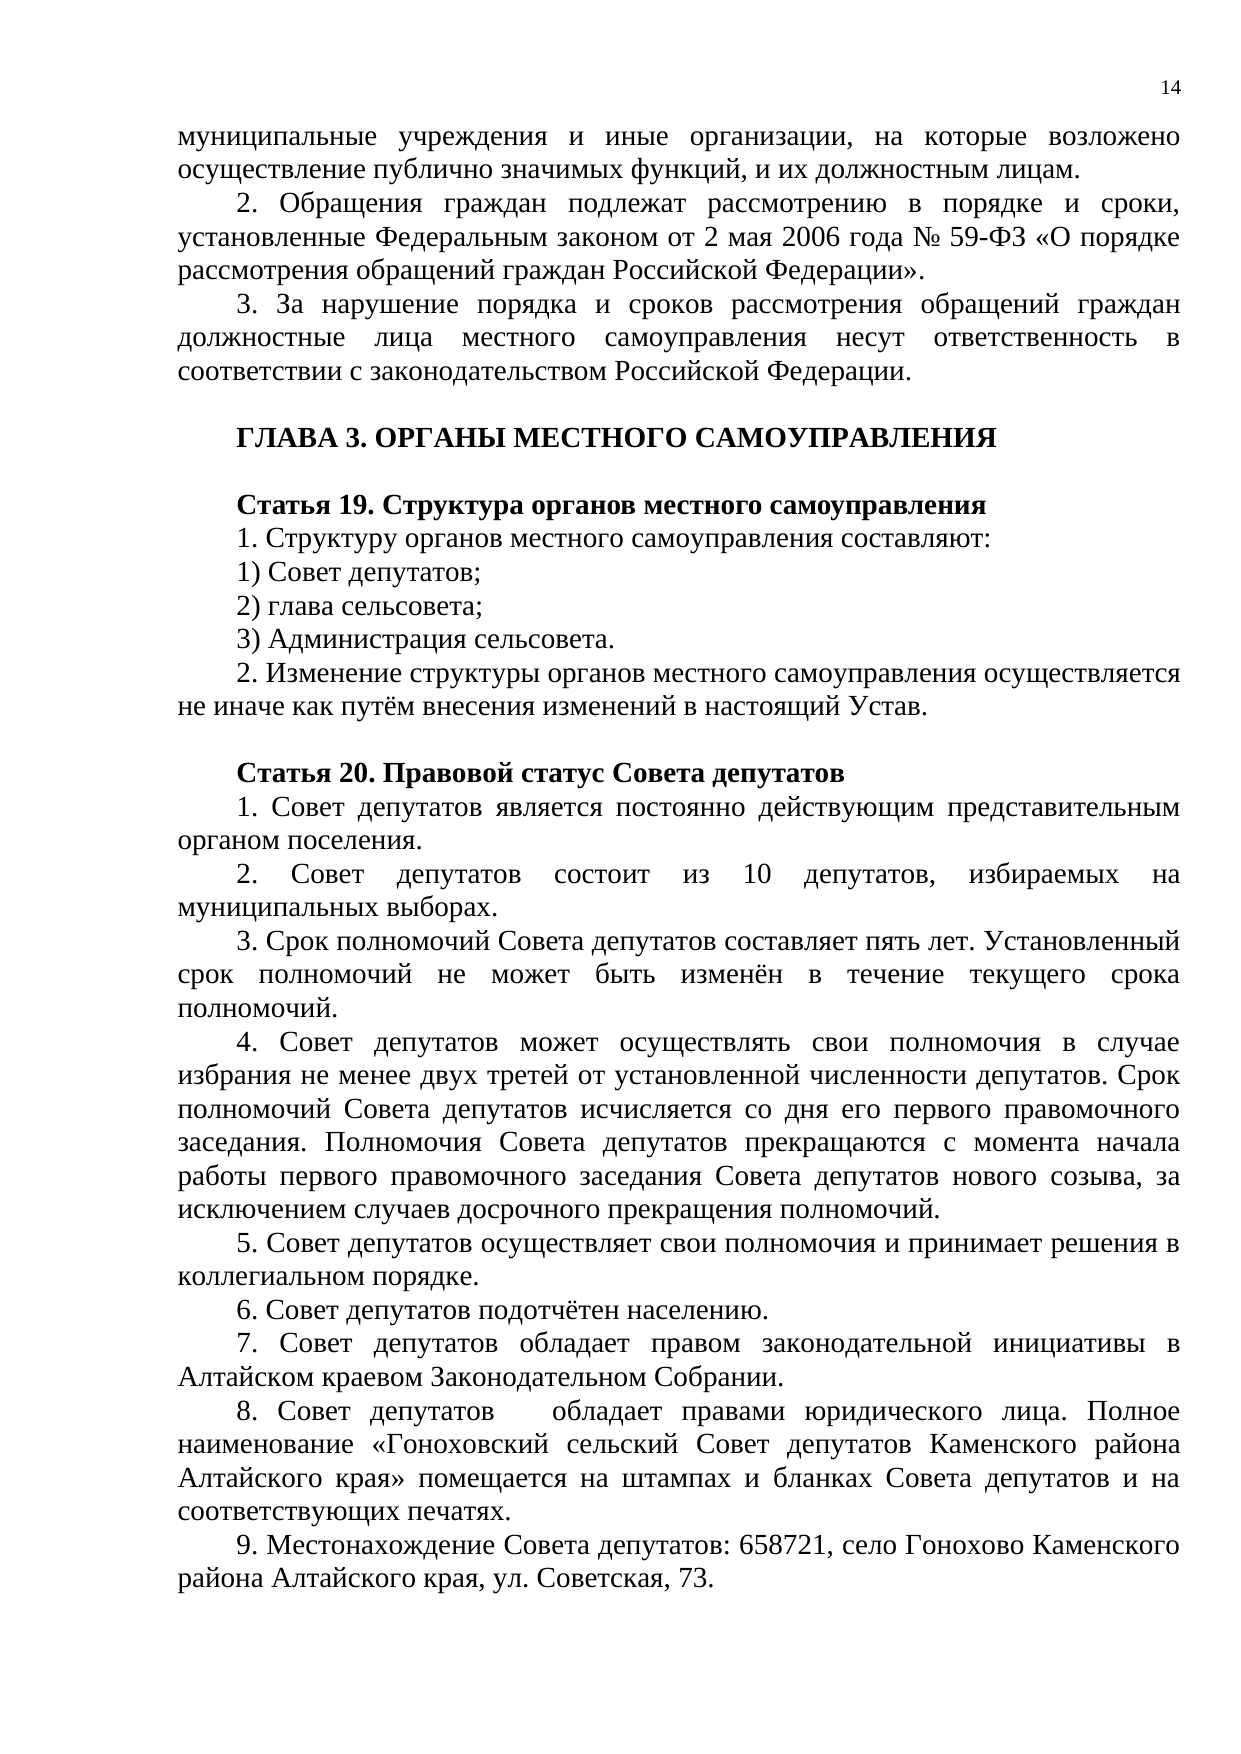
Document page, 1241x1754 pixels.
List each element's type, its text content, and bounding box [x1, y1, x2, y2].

text 1) Совет депутатов; [177, 554, 1181, 588]
subtitle ГЛАВА 3. ОРГАНЫ МЕСТНОГО САМОУПРАВЛЕНИЯ [177, 420, 1181, 453]
text 3. Срок полномочий Совета депутатов составляет пять лет. Установленный срок полномочий не может быть изменён в течение текущего срока полномочий. [177, 923, 1181, 1024]
text 2. Совет депутатов состоит из 10 депутатов, избираемых на муниципальных выборах. [177, 856, 1181, 923]
text 3. За нарушение порядка и сроков рассмотрения обращений граждан должностные лица местного самоуправления несут ответственность в соответствии с законодательством Российской Федерации. [177, 286, 1181, 386]
text 6. Совет депутатов подотчётен населению. [177, 1292, 1181, 1326]
text 7. Совет депутатов обладает правом законодательной инициативы в Алтайском краевом Законодательном Собрании. [177, 1326, 1181, 1393]
subtitle Статья 19. Структура органов местного самоуправления [177, 487, 1181, 521]
text 4. Совет депутатов может осуществлять свои полномочия в случае избрания не менее двух третей от установленной численности депутатов. Срок полномочий Совета депутатов исчисляется со дня его первого правомочного заседания. Полномочия Совета депутатов прекращаются с момента начала работы первого правомочного заседания Совета депутатов нового созыва, за исключением случаев досрочного прекращения полномочий. [177, 1024, 1181, 1225]
text 9. Местонахождение Совета депутатов: 658721, село Гонохово Каменского района Алтайского края, ул. Советская, 73. [177, 1527, 1181, 1594]
text 3) Администрация сельсовета. [177, 621, 1181, 655]
text 1. Структуру органов местного самоуправления составляют: [177, 521, 1181, 554]
text 2. Изменение структуры органов местного самоуправления осуществляется не иначе как путём внесения изменений в настоящий Устав. [177, 655, 1181, 722]
text 1. Совет депутатов является постоянно действующим представительным органом поселения. [177, 789, 1181, 856]
text 2. Обращения граждан подлежат рассмотрению в порядке и сроки, установленные Федеральным законом от 2 мая 2006 года № 59-ФЗ «О порядке рассмотрения обращений граждан Российской Федерации». [177, 185, 1181, 286]
subtitle Статья 20. Правовой статус Совета депутатов [177, 755, 1181, 789]
text 2) глава сельсовета; [177, 588, 1181, 621]
text 8. Совет депутатов обладает правами юридического лица. Полное наименование «Гоноховский сельский Совет депутатов Каменского района Алтайского края» помещается на штампах и бланках Совета депутатов и на соответствующих печатях. [177, 1393, 1181, 1527]
text 5. Совет депутатов осуществляет свои полномочия и принимает решения в коллегиальном порядке. [177, 1225, 1181, 1292]
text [177, 118, 1181, 185]
